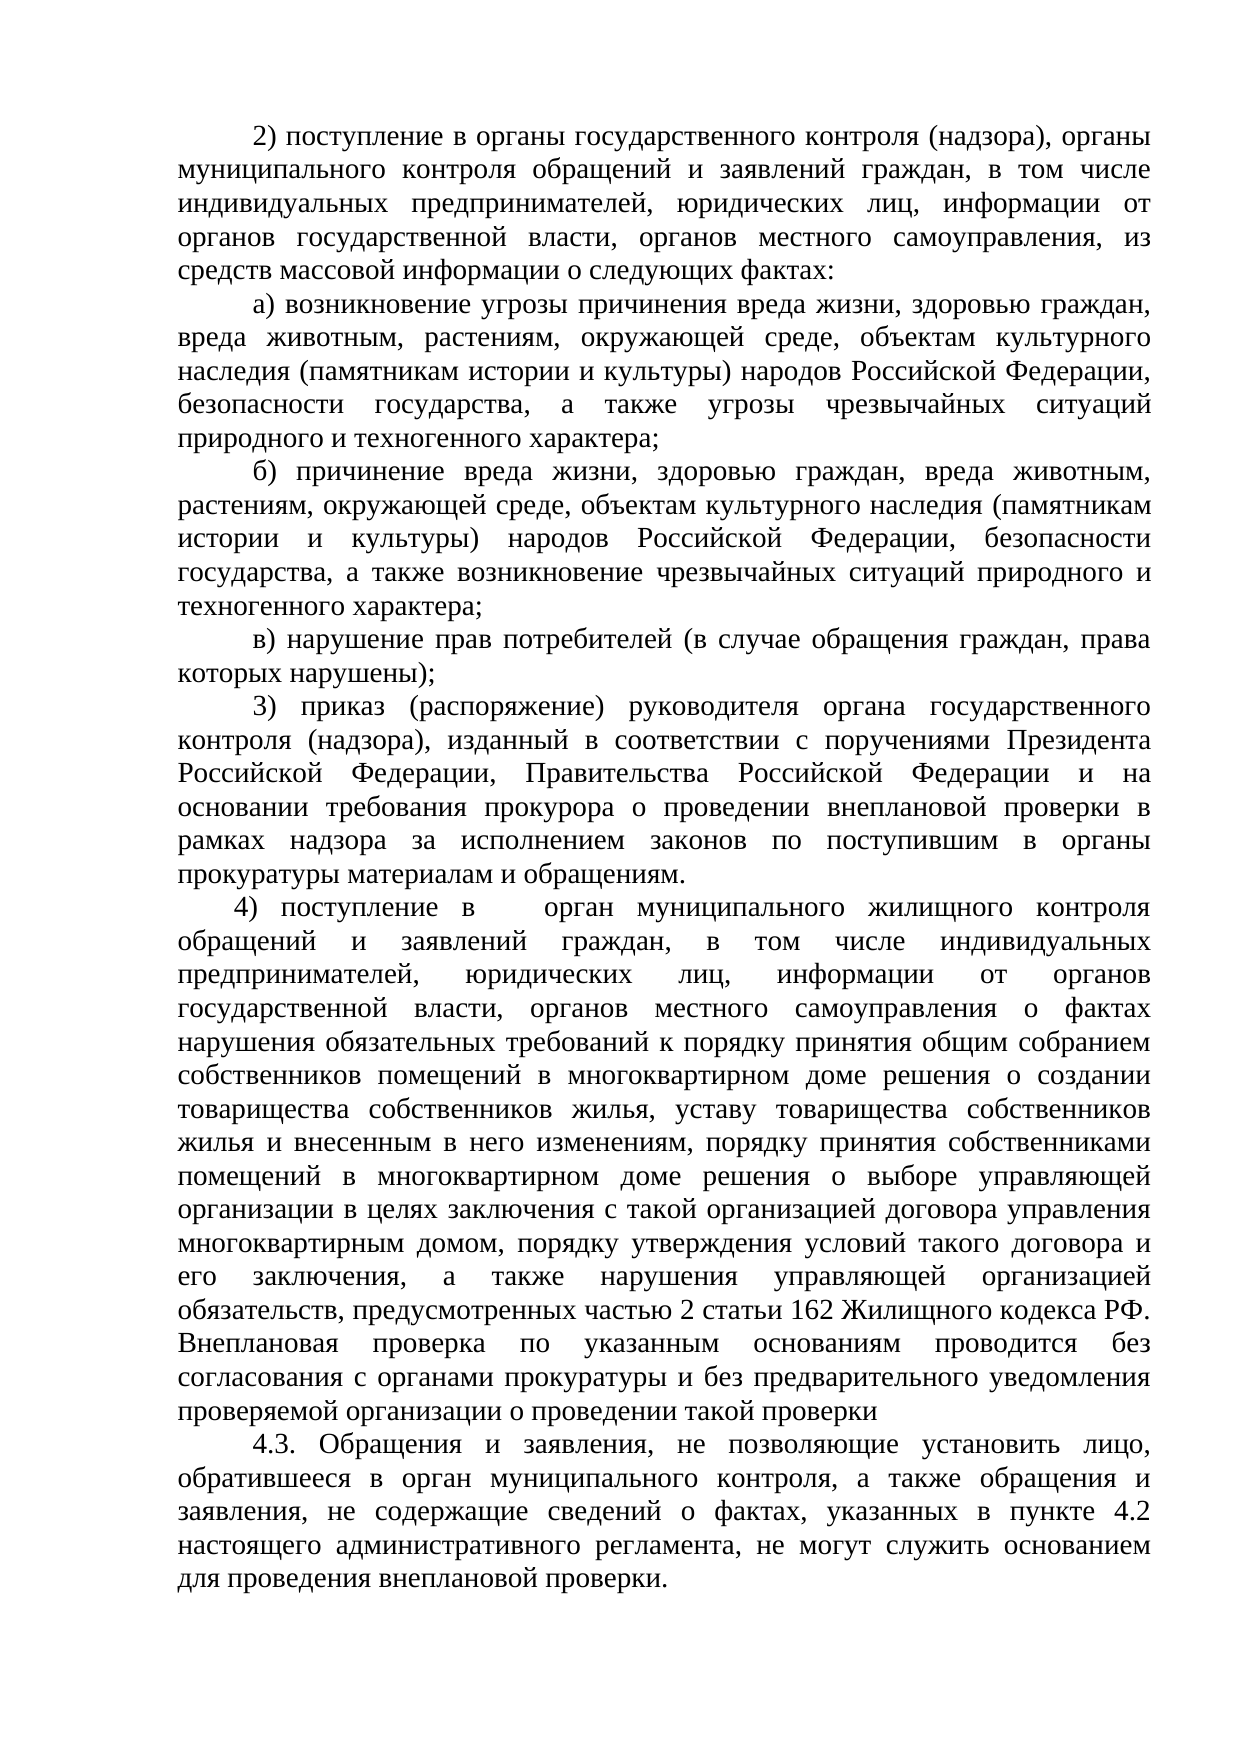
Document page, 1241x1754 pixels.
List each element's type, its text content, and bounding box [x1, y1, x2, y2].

text 4) поступление в орган муниципального жилищного контроля обращений и заявлений граждан, в том числе индивидуальных предпринимателей, юридических лиц, информации от органов государственной власти, органов местного самоуправления о фактах нарушения обязательных требований к порядку принятия общим собранием собственников помещений в многоквартирном доме решения о создании товарищества собственников жилья, уставу товарищества собственников жилья и внесенным в него изменениям, порядку принятия собственниками помещений в многоквартирном доме решения о выборе управляющей организации в целях заключения с такой организацией договора управления многоквартирным домом, порядку утверждения условий такого договора и его заключения, а также нарушения управляющей организацией обязательств, предусмотренных частью 2 статьи 162 Жилищного кодекса РФ. Внеплановая проверка по указанным основаниям проводится без согласования с органами прокуратуры и без предварительного уведомления проверяемой организации о проведении такой проверки [177, 889, 1152, 1426]
text 2) поступление в органы государственного контроля (надзора), органы муниципального контроля обращений и заявлений граждан, в том числе индивидуальных предпринимателей, юридических лиц, информации от органов государственной власти, органов местного самоуправления, из средств массовой информации о следующих фактах: [177, 118, 1152, 286]
text а) возникновение угрозы причинения вреда жизни, здоровью граждан, вреда животным, растениям, окружающей среде, объектам культурного наследия (памятникам истории и культуры) народов Российской Федерации, безопасности государства, а также угрозы чрезвычайных ситуаций природного и техногенного характера; [177, 286, 1152, 453]
text 3) приказ (распоряжение) руководителя органа государственного контроля (надзора), изданный в соответствии с поручениями Президента Российской Федерации, Правительства Российской Федерации и на основании требования прокурора о проведении внеплановой проверки в рамках надзора за исполнением законов по поступившим в органы прокуратуры материалам и обращениям. [177, 688, 1152, 889]
text в) нарушение прав потребителей (в случае обращения граждан, права которых нарушены); [177, 621, 1152, 688]
text 4.3. Обращения и заявления, не позволяющие установить лицо, обратившееся в орган муниципального контроля, а также обращения и заявления, не содержащие сведений о фактах, указанных в пункте 4.2 настоящего административного регламента, не могут служить основанием для проведения внеплановой проверки. [177, 1426, 1152, 1594]
text б) причинение вреда жизни, здоровью граждан, вреда животным, растениям, окружающей среде, объектам культурного наследия (памятникам истории и культуры) народов Российской Федерации, безопасности государства, а также возникновение чрезвычайных ситуаций природного и техногенного характера; [177, 453, 1152, 621]
